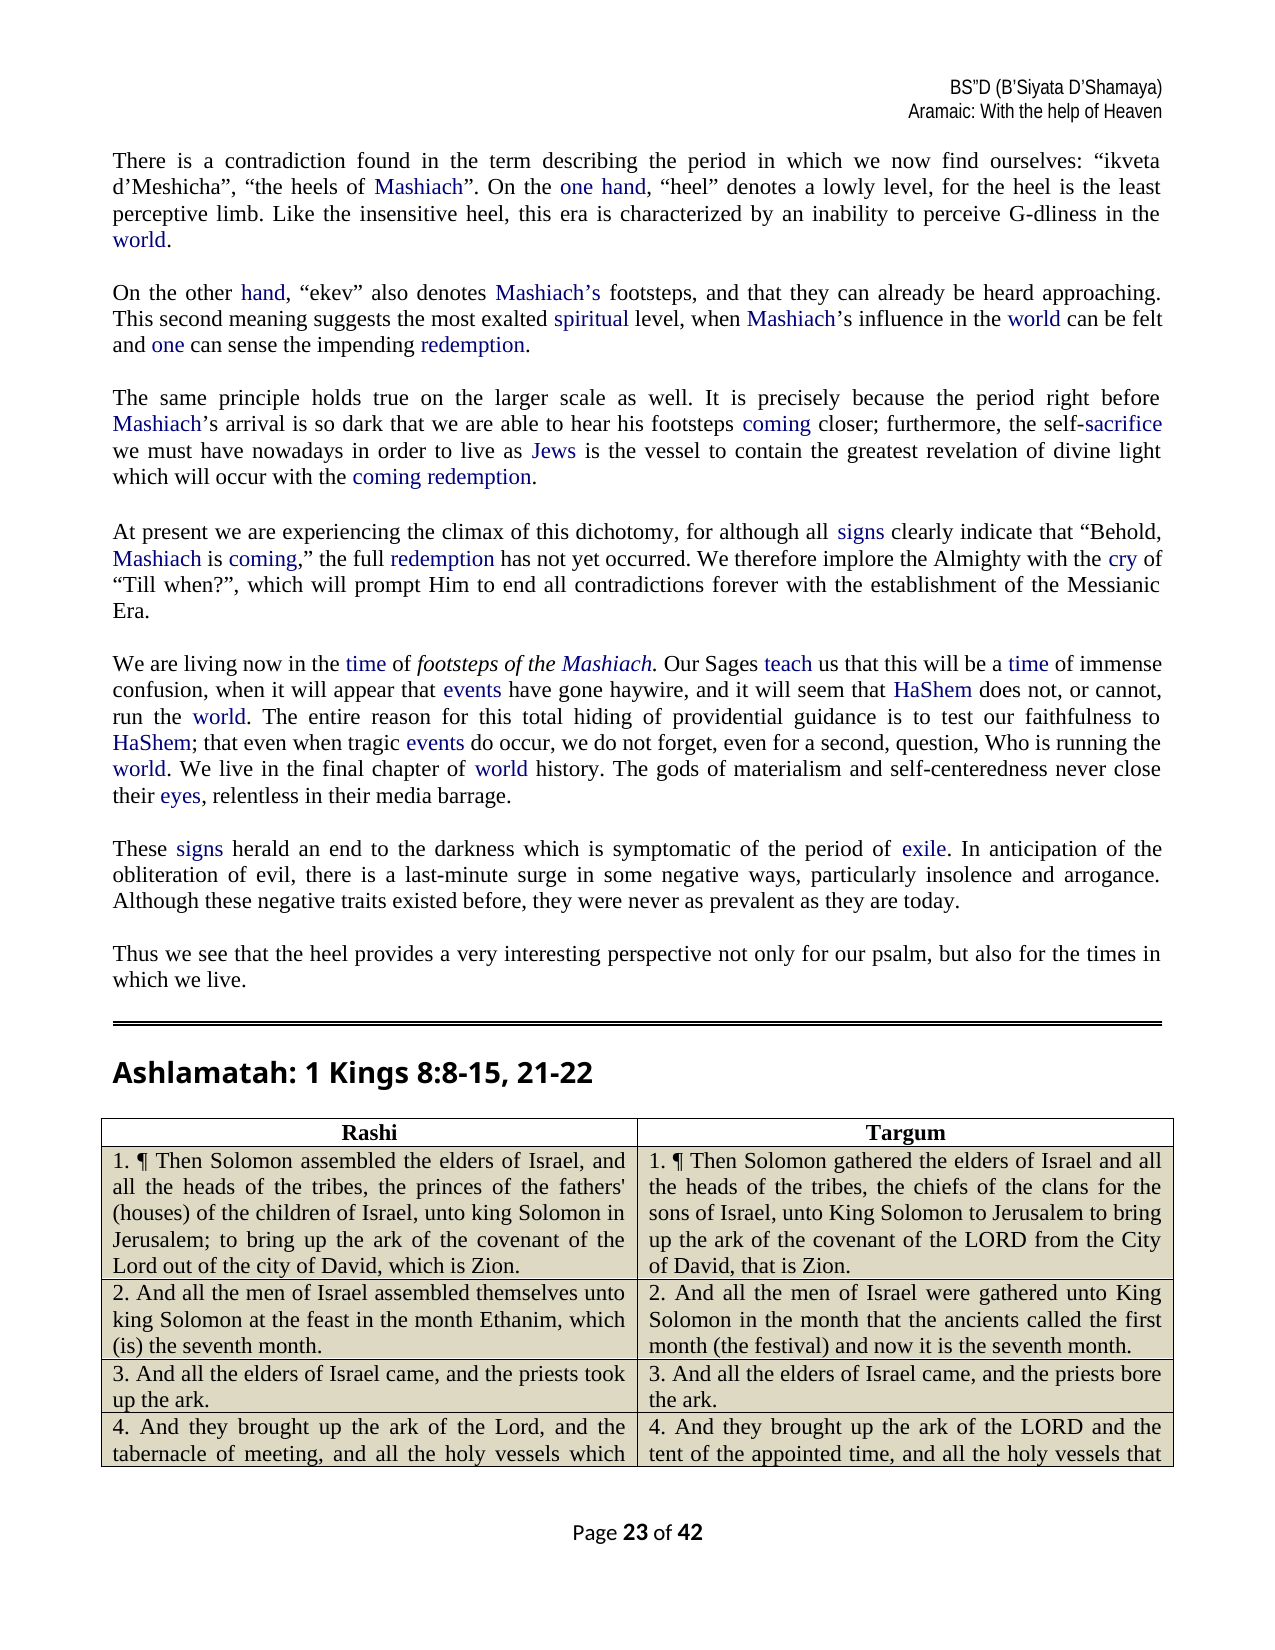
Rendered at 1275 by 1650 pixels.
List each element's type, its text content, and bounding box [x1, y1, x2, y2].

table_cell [638, 1413, 1173, 1466]
text On the other hand, “ekev” also denotes Mashiach’s footsteps, and that they can already be heard approaching. This second meaning suggests the most exalted spiritual level, when Mashiach’s influence in the world can be felt and one can sense the impending redemption. [112, 279, 1162, 358]
text These signs herald an end to the darkness which is symptomatic of the period of exile. In anticipation of the obliteration of evil, there is a last-minute surge in some negative ways, particularly insolence and arrogance. Although these negative traits existed before, they were never as prevalent as they are today. [112, 834, 1162, 914]
text We are living now in the time of footsteps of the Mashiach. Our Sages teach us that this will be a time of immense confusion, when it will appear that events have gone haywire, and it will seem that HaShem does not, or cannot, run the world. The entire reason for this total hiding of providential guidance is to test our faithfulness to HaShem; that even when tragic events do occur, we do not forget, even for a second, question, Who is running the world. We live in the final chapter of world history. The gods of materialism and self-centeredness never close their eyes, relentless in their media barrage. [112, 650, 1162, 808]
table_cell 3. And all the elders of Israel came, and the priests took up the ark. [102, 1360, 637, 1412]
table_cell 3. And all the elders of Israel came, and the priests bore the ark. [638, 1360, 1173, 1412]
table_header Rashi [102, 1119, 637, 1146]
table_header Targum [638, 1119, 1173, 1146]
table_cell 2. And all the men of Israel assembled themselves unto king Solomon at the feast in the month Ethanim, which (is) the seventh month. [102, 1280, 637, 1358]
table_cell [102, 1413, 637, 1466]
text There is a contradiction found in the term describing the period in which we now find ourselves: “ikveta d’Meshicha”, “the heels of Mashiach”. On the one hand, “heel” denotes a lowly level, for the heel is the least perceptive limb. Like the insensitive heel, this era is characterized by an inability to perceive G-dliness in the world. [112, 147, 1162, 252]
text Ashlamatah: 1 Kings 8:8-15, 21-22 [112, 1052, 1162, 1092]
text Thus we see that the heel provides a very interesting perspective not only for our psalm, but also for the times in which we live. [112, 940, 1162, 993]
text At present we are experiencing the climax of this dichotomy, for although all signs clearly indicate that “Behold, Mashiach is coming,” the full redemption has not yet occurred. We therefore implore the Almighty with the cry of “Till when?”, which will prompt Him to end all contradictions forever with the establishment of the Messianic Era. [112, 518, 1162, 624]
text The same principle holds true on the larger scale as well. It is precisely because the period right before Mashiach’s arrival is so dark that we are able to hear his footsteps coming closer; furthermore, the self-sacrifice we must have nowadays in order to live as Jews is the vessel to contain the greatest revelation of divine light which will occur with the coming redemption. [112, 384, 1162, 489]
table_cell 2. And all the men of Israel were gathered unto King Solomon in the month that the ancients called the first month (the festival) and now it is the seventh month. [638, 1280, 1173, 1358]
table_cell 1. ¶ Then Solomon gathered the elders of Israel and all the heads of the tribes, the chiefs of the clans for the sons of Israel, unto King Solomon to Jerusalem to bring up the ark of the covenant of the LORD from the City of David, that is Zion. [638, 1147, 1173, 1278]
table_cell 1. ¶ Then Solomon assembled the elders of Israel, and all the heads of the tribes, the princes of the fathers' (houses) of the children of Israel, unto king Solomon in Jerusalem; to bring up the ark of the covenant of the Lord out of the city of David, which is Zion. [102, 1147, 637, 1278]
